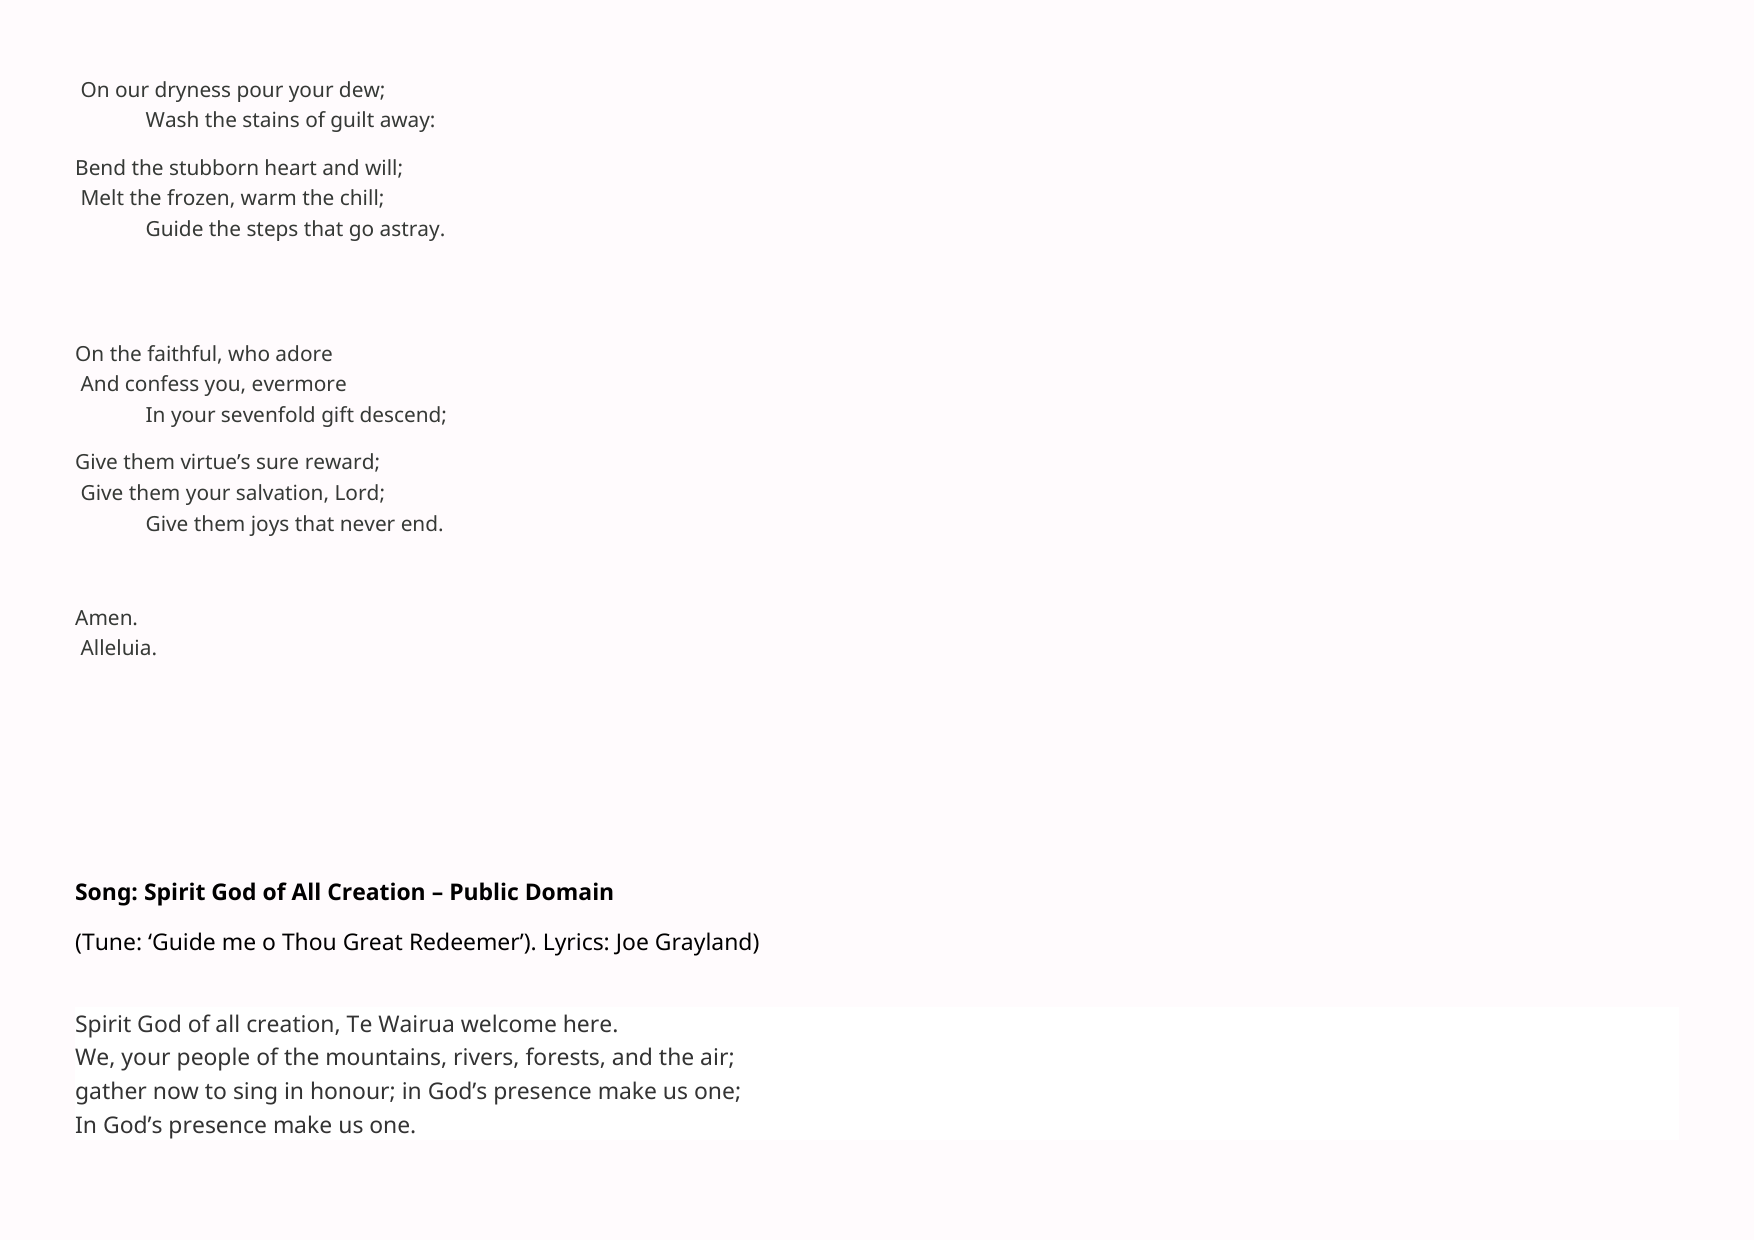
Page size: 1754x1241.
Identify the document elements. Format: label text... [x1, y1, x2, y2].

text On the faithful, who adore And confess you, evermore In your sevenfold gift descend; [75, 309, 1679, 429]
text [75, 75, 1679, 134]
text Give them virtue’s sure reward; Give them your salvation, Lord; Give them joys that never end. [75, 447, 1679, 537]
text (Tune: ‘Guide me o Thou Great Redeemer’). Lyrics: Joe Grayland) [75, 926, 1679, 957]
text Song: Spirit God of All Creation – Public Domain [75, 875, 1679, 907]
text Bend the stubborn heart and will; Melt the frozen, warm the chill; Guide the steps that go astray. [75, 153, 1679, 243]
text Spirit God of all creation, Te Wairua welcome here. We, your people of the mountains, rivers, forests, and the air; gather now to sing in honour; in God’s presence make us one; In God’s presence make us one. [75, 1007, 1679, 1140]
text Amen. Alleluia. [75, 603, 1679, 662]
